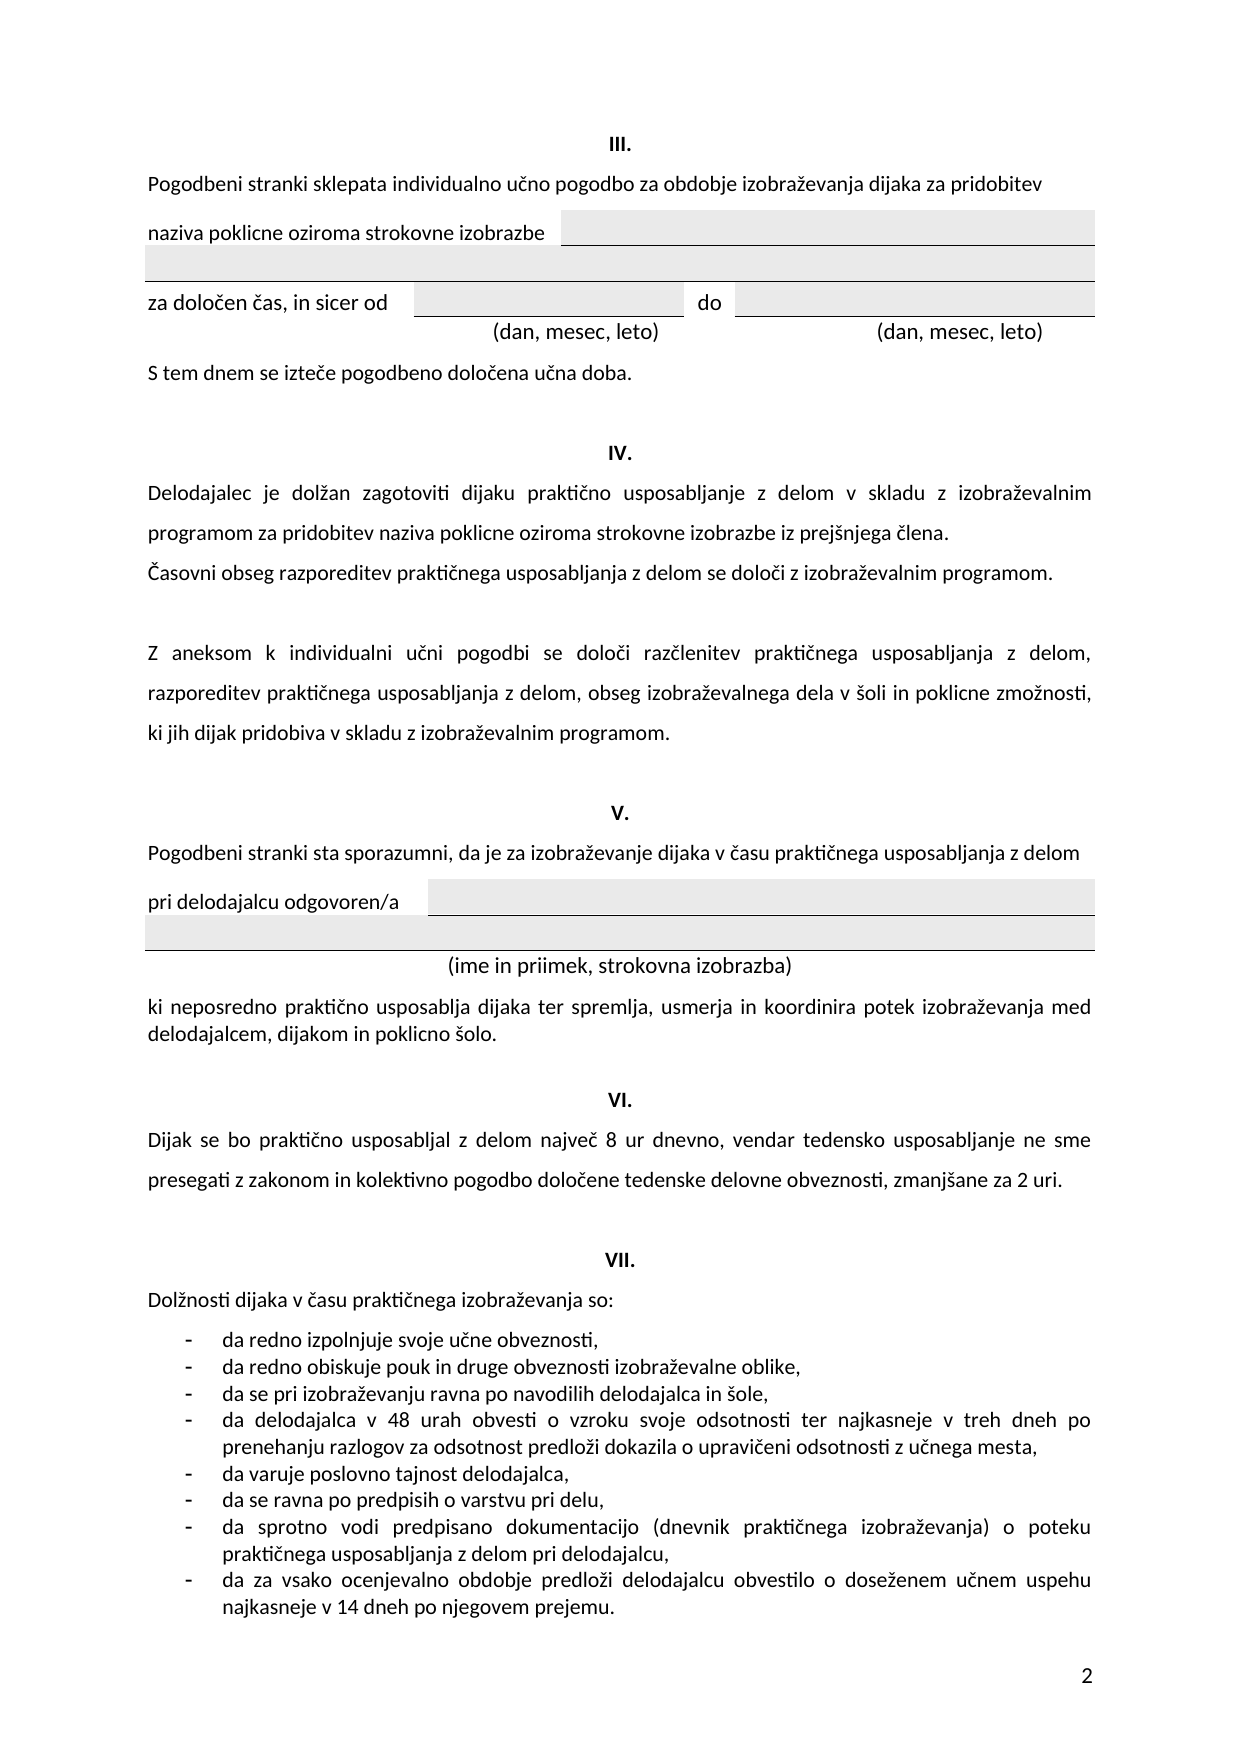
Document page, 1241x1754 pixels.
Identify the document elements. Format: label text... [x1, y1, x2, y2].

text S tem dnem se izteče pogodbeno določena učna doba. [148, 359, 1092, 386]
text VII. [148, 1246, 1092, 1273]
list da za vsako ocenjevalno obdobje predloži delodajalcu obvestilo o doseženem učnem uspehu najkasneje v 14 dneh po njegovem prejemu. [185, 1566, 1092, 1620]
table_cell [735, 282, 1095, 316]
list da sprotno vodi predpisano dokumentacijo (dnevnik praktičnega izobraževanja) o poteku praktičnega usposabljanja z delom pri delodajalcu, [185, 1513, 1092, 1566]
table_cell [414, 282, 684, 316]
text (ime in priimek, strokovna izobrazba) [148, 951, 1092, 979]
text Delodajalec je dolžan zagotoviti dijaku praktično usposabljanje z delom v skladu z izobraževalnim programom za pridobitev naziva poklicne oziroma strokovne izobrazbe iz prejšnjega člena. [148, 479, 1092, 546]
text Dijak se bo praktično usposabljal z delom največ 8 ur dnevno, vendar tedensko usposabljanje ne sme presegati z zakonom in kolektivno pogodbo določene tedenske delovne obveznosti, zmanjšane za 2 uri. [148, 1126, 1092, 1193]
list da redno izpolnjuje svoje učne obveznosti, [185, 1326, 1092, 1353]
text Časovni obseg razporeditev praktičnega usposabljanja z delom se določi z izobraževalnim programom. [148, 559, 1092, 586]
table_cell [145, 245, 1095, 281]
table_cell [145, 915, 1095, 950]
table_header [561, 210, 1095, 245]
text VI. [148, 1086, 1092, 1113]
text Pogodbeni stranki sklepata individualno učno pogodbo za obdobje izobraževanja dijaka za pridobitev [148, 170, 1092, 197]
text ki neposredno praktično usposablja dijaka ter spremlja, usmerja in koordinira potek izobraževanja med delodajalcem, dijakom in poklicno šolo. [148, 993, 1092, 1046]
text Dolžnosti dijaka v času praktičnega izobraževanja so: [148, 1286, 1092, 1313]
table_header [428, 879, 1095, 914]
text Z aneksom k individualni učni pogodbi se določi razčlenitev praktičnega usposabljanja z delom, razporeditev praktičnega usposabljanja z delom, obseg izobraževalnega dela v šoli in poklicne zmožnosti, ki jih dijak pridobiva v skladu z izobraževalnim programom. [148, 639, 1092, 746]
list da redno obiskuje pouk in druge obveznosti izobraževalne oblike, [185, 1353, 1092, 1380]
table_cell do [684, 282, 734, 316]
text III. [148, 130, 1092, 157]
text Pogodbeni stranki sta sporazumni, da je za izobraževanje dijaka v času praktičnega usposabljanja z delom [148, 839, 1092, 866]
table_header pri delodajalcu odgovoren/a [145, 879, 428, 914]
table_cell za določen čas, in sicer od [145, 282, 413, 316]
text (dan, mesec, leto) (dan, mesec, leto) [148, 317, 1092, 345]
table_header naziva poklicne oziroma strokovne izobrazbe [145, 210, 561, 245]
list da delodajalca v 48 urah obvesti o vzroku svoje odsotnosti ter najkasneje v treh dneh po prenehanju razlogov za odsotnost predloži dokazila o upravičeni odsotnosti z učnega mesta, [185, 1406, 1092, 1460]
text IV. [148, 439, 1092, 466]
list da varuje poslovno tajnost delodajalca, [185, 1460, 1092, 1486]
list da se ravna po predpisih o varstvu pri delu, [185, 1486, 1092, 1513]
text V. [148, 799, 1092, 826]
list da se pri izobraževanju ravna po navodilih delodajalca in šole, [185, 1380, 1092, 1406]
